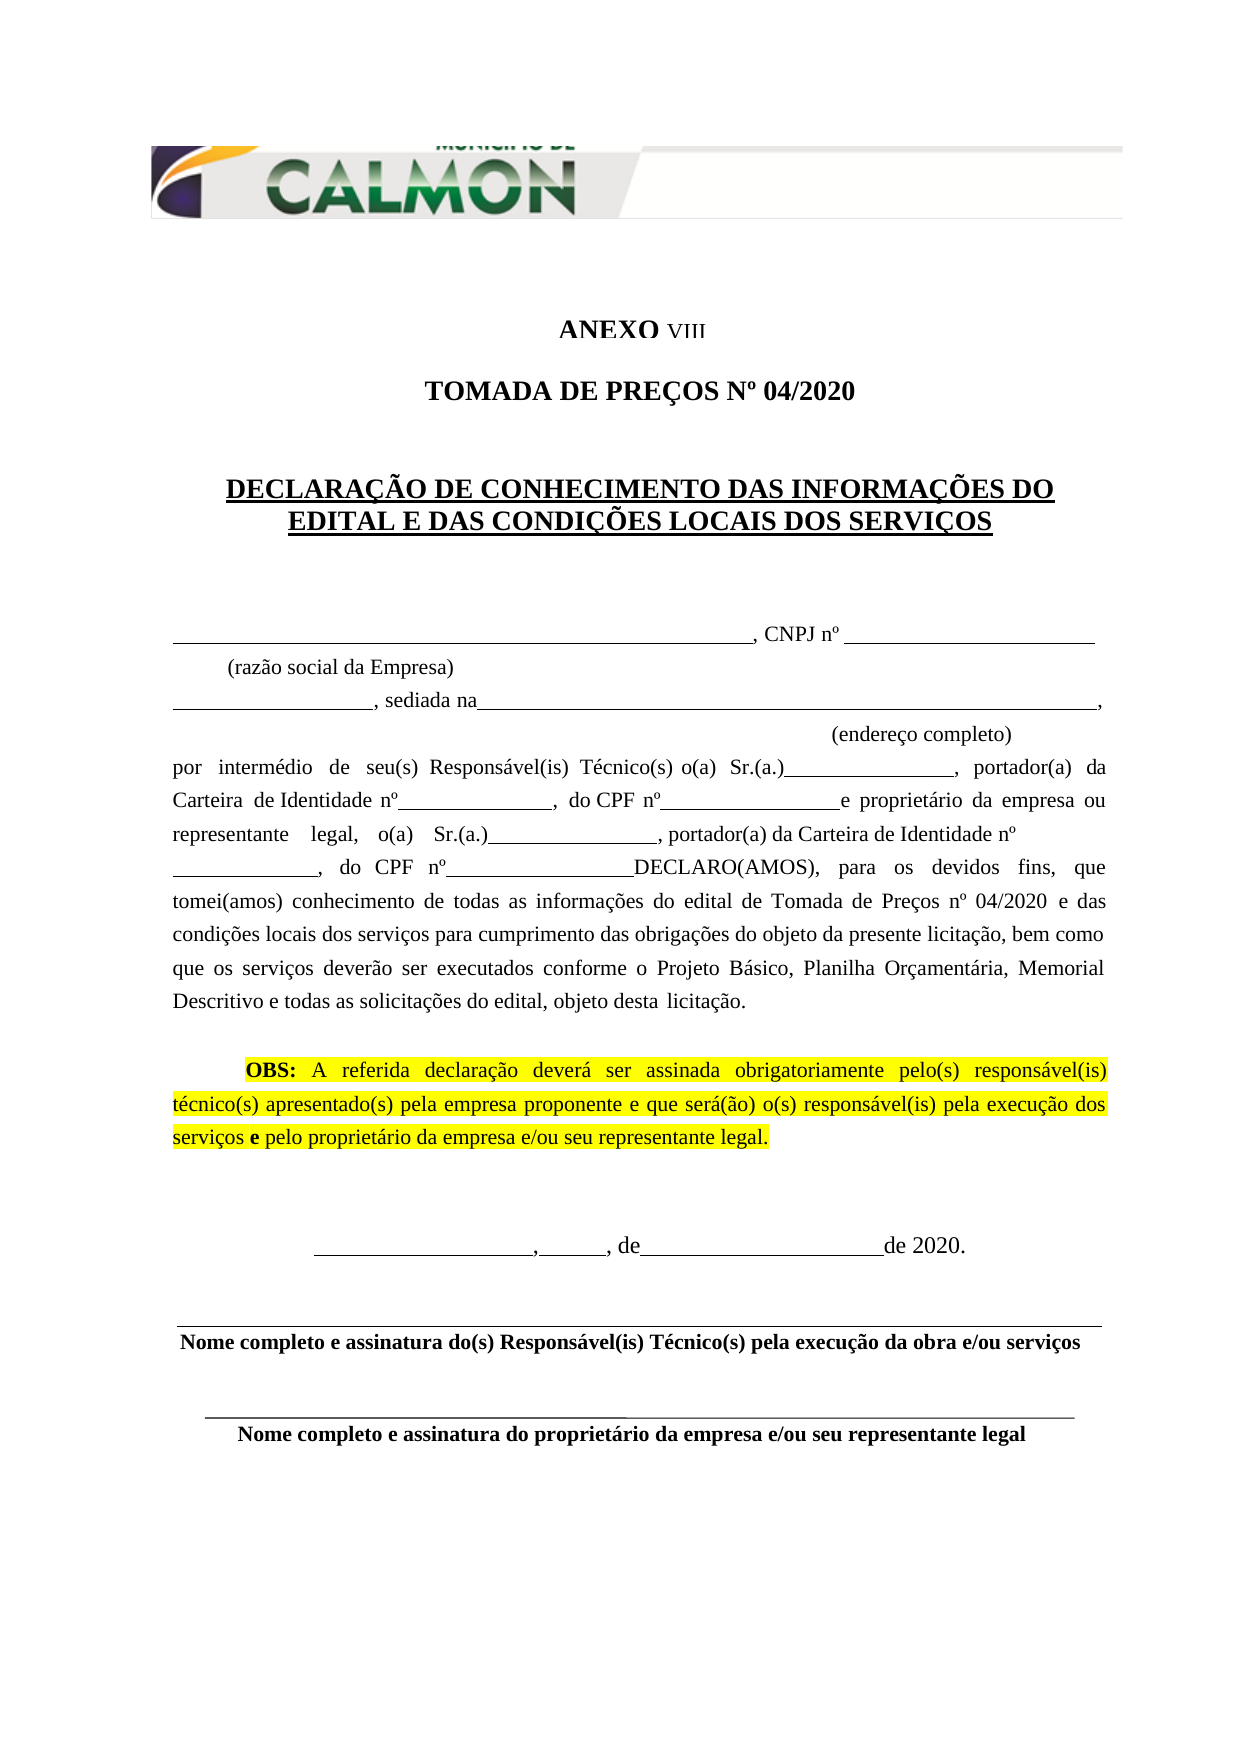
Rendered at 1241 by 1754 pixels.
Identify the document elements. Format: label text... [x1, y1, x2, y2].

text , , de de 2020. [156, 1231, 1123, 1258]
text , CNPJ nº (razão social da Empresa) [172, 621, 1096, 679]
picture [150, 146, 1123, 220]
text TOMADA DE PREÇOS Nº 04/2020 [156, 374, 1123, 406]
text , do CPF nº DECLARO(AMOS), para os devidos fins, que tomei(amos) conhecimento de todas as informações do edital de Tomada de Preços nº 04/2020 e das condições locais dos serviços para cumprimento das obrigações do objeto da presente licitação, bem como que os serviços deverão ser executados conforme o Projeto Básico, Planilha Orçamentária, Memorial Descritivo e todas as solicitações do edital, objeto desta licitação. [172, 854, 1106, 1013]
subtitle Nome completo e assinatura do(s) Responsável(is) Técnico(s) pela execução da obra e/ou serviços [180, 1329, 1123, 1354]
text OBS: A referida declaração deverá ser assinada obrigatoriamente pelo(s) responsável(is) técnico(s) apresentado(s) pela empresa proponente e que será(ão) o(s) responsável(is) pela execução dos serviços e pelo proprietário da empresa e/ou seu representante legal. [172, 1102, 1108, 1149]
text por intermédio de seu(s) Responsável(is) Técnico(s) o(a) Sr.(a.) , portador(a) da Carteira de Identidade nº , do CPF nº e proprietário da empresa ou representante legal, o(a) Sr.(a.) , portador(a) da Carteira de Identidade nº [172, 754, 1106, 846]
text (endereço completo) [831, 721, 1123, 746]
text OBS: A referida declaração deverá ser assinada obrigatoriamente pelo(s) responsável(is) técnico(s) apresentado(s) pela empresa proponente e que será(ão) o(s) responsável(is) pela execução dos serviços e pelo proprietário da empresa e/ou seu representante legal. [172, 1057, 1108, 1101]
text Nome completo e assinatura do proprietário da empresa e/ou seu representante legal [237, 1421, 1123, 1446]
text , sediada na , [172, 687, 1123, 713]
text DECLARAÇÃO DE CONHECIMENTO DAS INFORMAÇÕES DO EDITAL E DAS CONDIÇÕES LOCAIS DOS SERVIÇOS [223, 472, 1057, 537]
